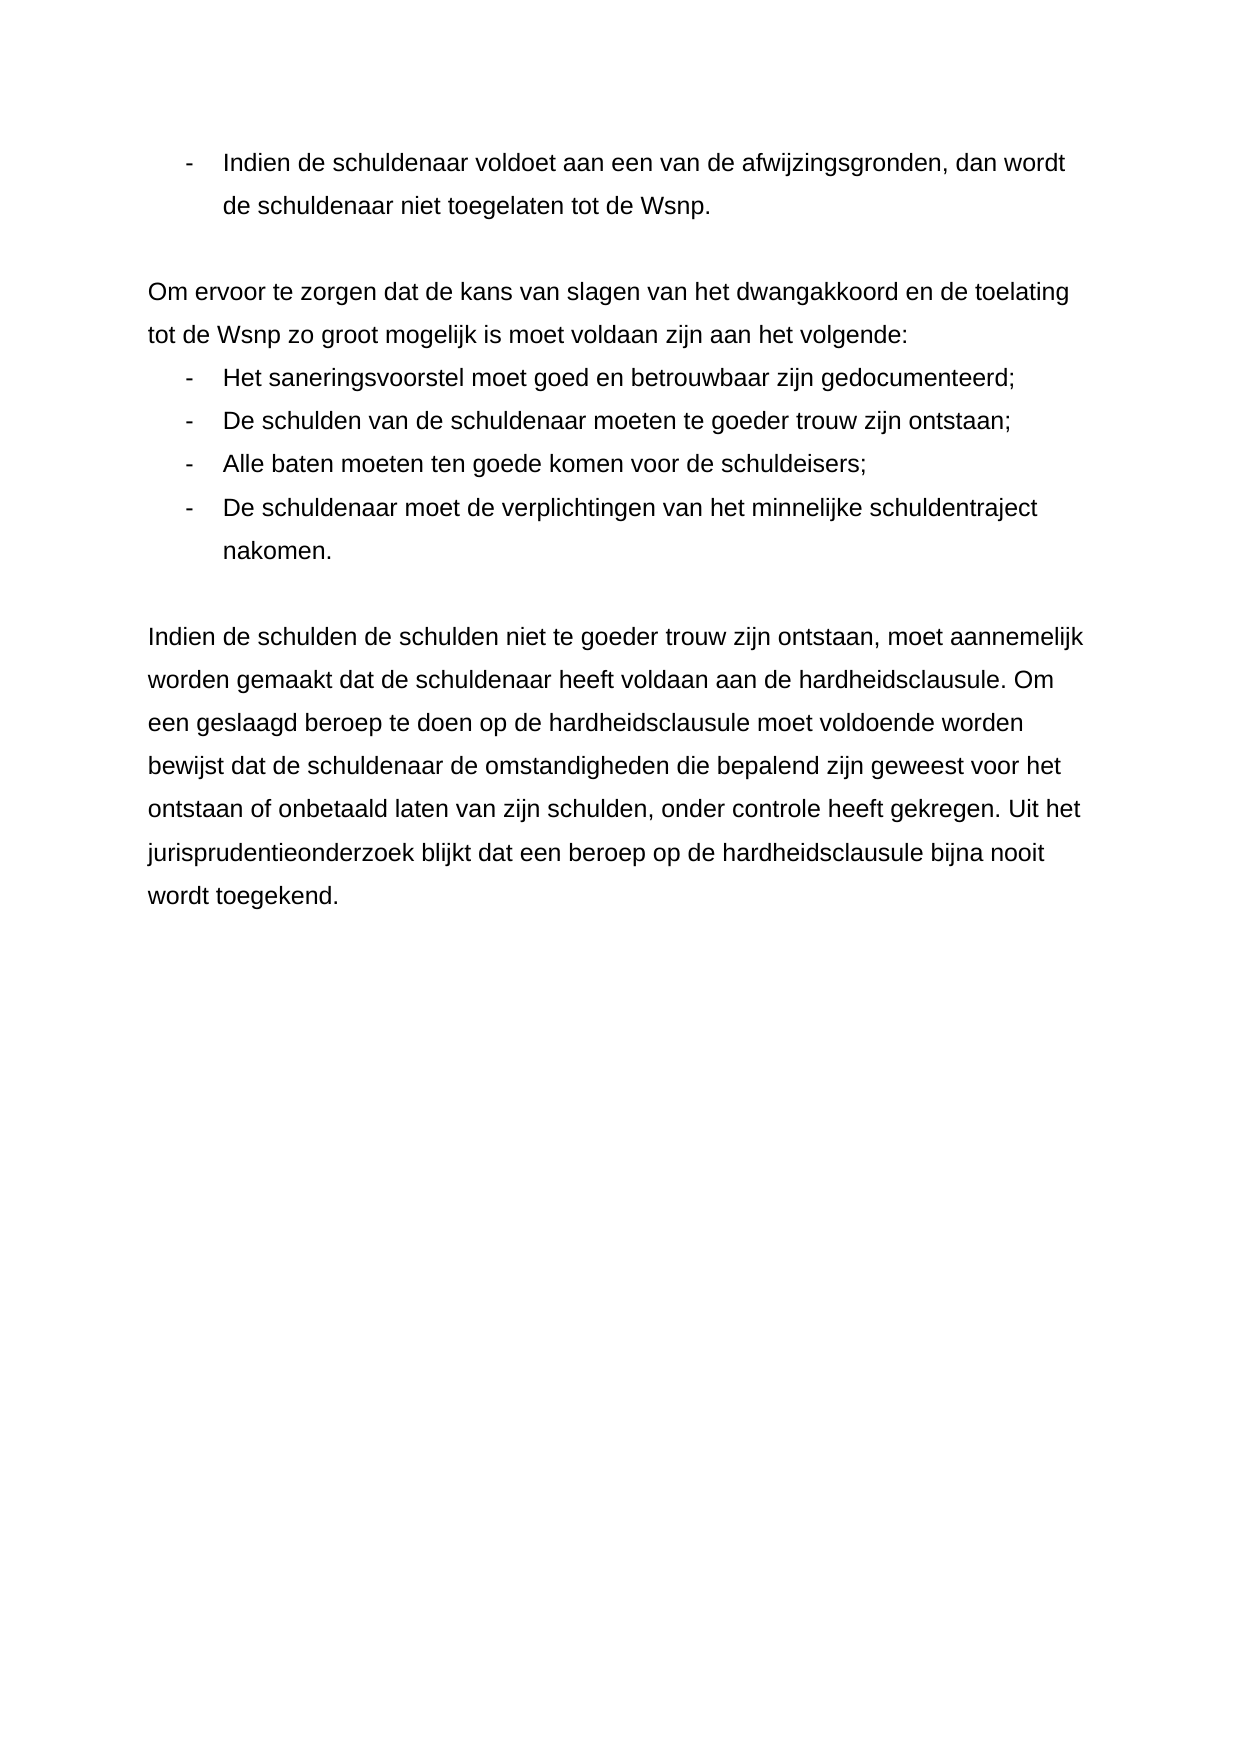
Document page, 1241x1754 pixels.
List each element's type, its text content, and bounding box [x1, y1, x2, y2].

list De schulden van de schuldenaar moeten te goeder trouw zijn ontstaan; [185, 406, 1093, 435]
list De schuldenaar moet de verplichtingen van het minnelijke schuldentraject nakomen. [185, 493, 1093, 564]
list Indien de schuldenaar voldoet aan een van de afwijzingsgronden, dan wordt de schuldenaar niet toegelaten tot de Wsnp. [185, 148, 1093, 219]
list Het saneringsvoorstel moet goed en betrouwbaar zijn gedocumenteerd; [185, 363, 1093, 392]
text Om ervoor te zorgen dat de kans van slagen van het dwangakkoord en de toelating tot de Wsnp zo groot mogelijk is moet voldaan zijn aan het volgende: [148, 277, 1093, 349]
text Indien de schulden de schulden niet te goeder trouw zijn ontstaan, moet aannemelijk worden gemaakt dat de schuldenaar heeft voldaan aan de hardheidsclausule. Om een geslaagd beroep te doen op de hardheidsclausule moet voldoende worden bewijst dat de schuldenaar de omstandigheden die bepalend zijn geweest voor het ontstaan of onbetaald laten van zijn schulden, onder controle heeft gekregen. Uit het jurisprudentieonderzoek blijkt dat een beroep op de hardheidsclausule bijna nooit wordt toegekend. [148, 622, 1093, 909]
list Alle baten moeten ten goede komen voor de schuldeisers; [185, 449, 1093, 478]
